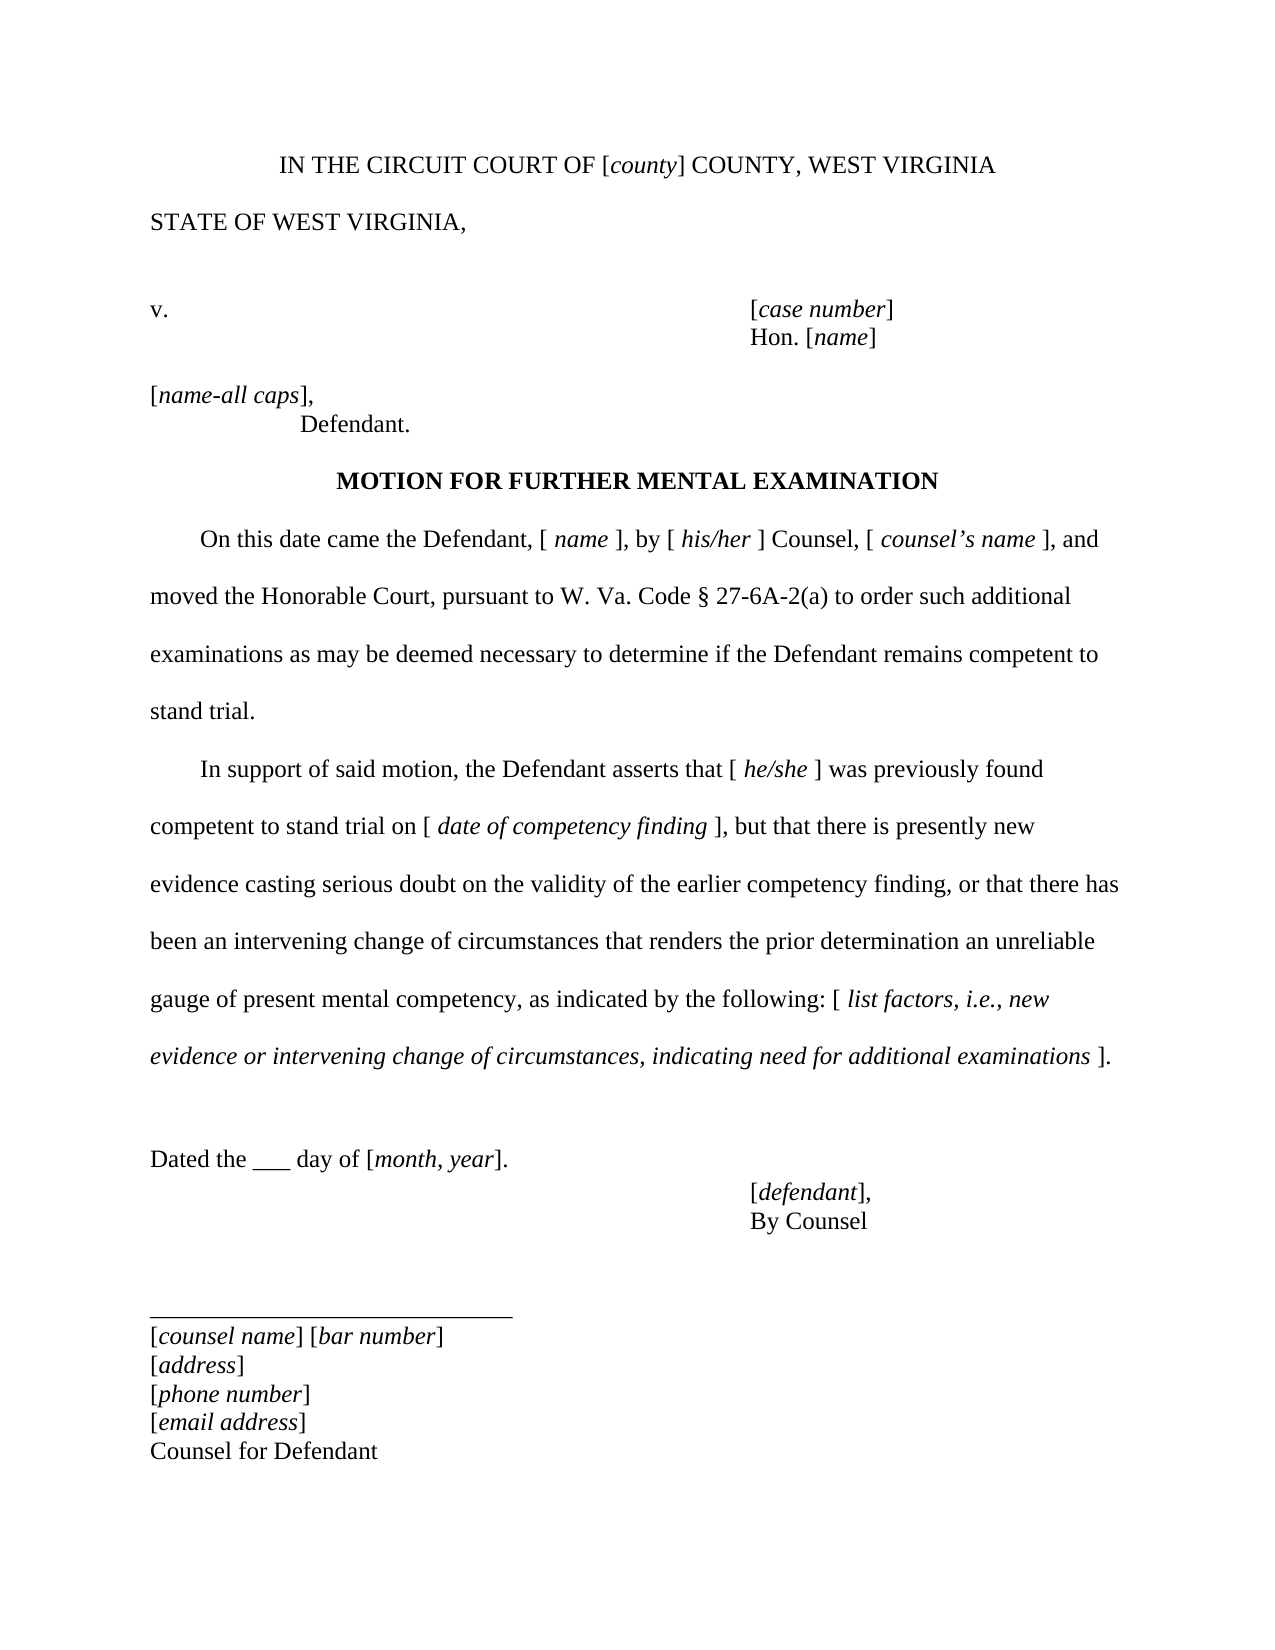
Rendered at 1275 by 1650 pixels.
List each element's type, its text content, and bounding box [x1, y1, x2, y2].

text [phone number] [150, 1379, 1125, 1407]
text STATE OF WEST VIRGINIA, [150, 207, 1125, 236]
text Dated the ___ day of [month, year]. [150, 1127, 1125, 1177]
text [counsel name] [bar number] [150, 1321, 1125, 1350]
text v. [case number] [150, 294, 1125, 322]
text _____________________________ [150, 1292, 1125, 1321]
text Defendant. [150, 409, 1125, 437]
text By Counsel [150, 1206, 1125, 1235]
text In support of said motion, the Defendant asserts that [ he/she ] was previously found competent to stand trial on [ date of competency finding ], but that there is presently new evidence casting serious doubt on the validity of the earlier competency finding, or that there has been an intervening change of circumstances that renders the prior determination an unreliable gauge of present mental competency, as indicated by the following: [ list factors, i.e., new evidence or intervening change of circumstances, indicating need for additional examinations ]. [150, 754, 1125, 1070]
text [defendant], [150, 1177, 1125, 1206]
text [name-all caps], [150, 380, 1125, 409]
text [email address] [150, 1407, 1125, 1436]
text IN THE CIRCUIT COURT OF [county] COUNTY, WEST VIRGINIA [150, 150, 1125, 179]
text Counsel for Defendant [150, 1436, 1125, 1465]
text [address] [150, 1350, 1125, 1379]
text On this date came the Defendant, [ name ], by [ his/her ] Counsel, [ counsel’s name ], and moved the Honorable Court, pursuant to W. Va. Code § 27-6A-2(a) to order such additional examinations as may be deemed necessary to determine if the Defendant remains competent to stand trial. [150, 524, 1125, 725]
text Hon. [name] [150, 322, 1125, 351]
text MOTION FOR FURTHER MENTAL EXAMINATION [150, 466, 1125, 495]
